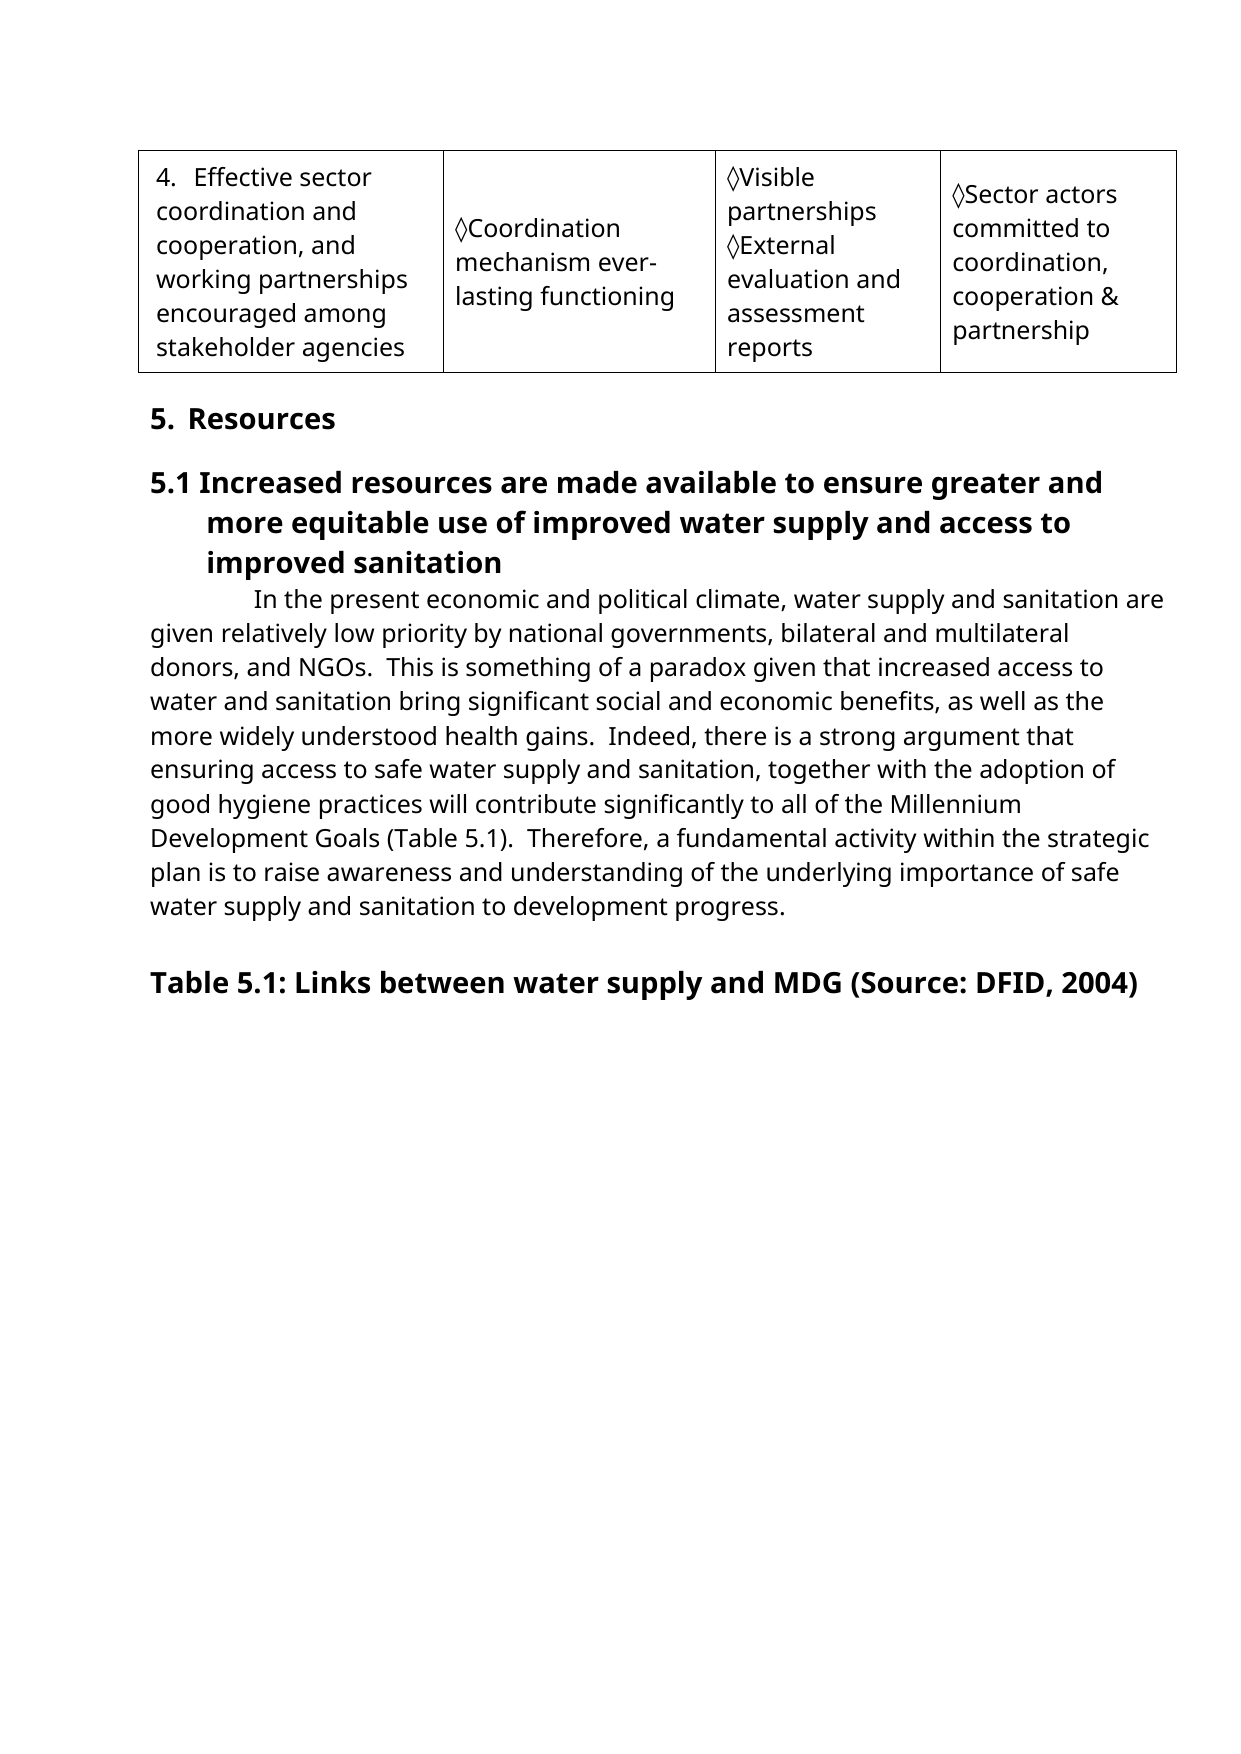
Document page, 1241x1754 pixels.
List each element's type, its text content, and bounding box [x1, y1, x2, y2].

text In the present economic and political climate, water supply and sanitation are given relatively low priority by national governments, bilateral and multilateral donors, and NGOs. This is something of a paradox given that increased access to water and sanitation bring significant social and economic benefits, as well as the more widely understood health gains. Indeed, there is a strong argument that ensuring access to safe water supply and sanitation, together with the adoption of good hygiene practices will contribute significantly to all of the Millennium Development Goals (Table 5.1). Therefore, a fundamental activity within the strategic plan is to raise awareness and understanding of the underlying importance of safe water supply and sanitation to development progress. [150, 582, 1165, 922]
list 5.1 Increased resources are made available to ensure greater and more equitable use of improved water supply and access to improved sanitation [150, 463, 1165, 582]
table_cell ◊Sector actors committed to coordination, cooperation & partnership [941, 151, 1176, 372]
table_cell Effective sector coordination and cooperation, and working partnerships encouraged among stakeholder agencies [139, 151, 443, 372]
table_cell ◊Visible partnerships ◊External evaluation and assessment reports [716, 151, 940, 372]
text Table 5.1: Links between water supply and MDG (Source: DFID, 2004) [150, 962, 1165, 1002]
table_cell ◊Coordination mechanism ever-lasting functioning [444, 151, 715, 372]
list 5. Resources [150, 398, 1165, 438]
